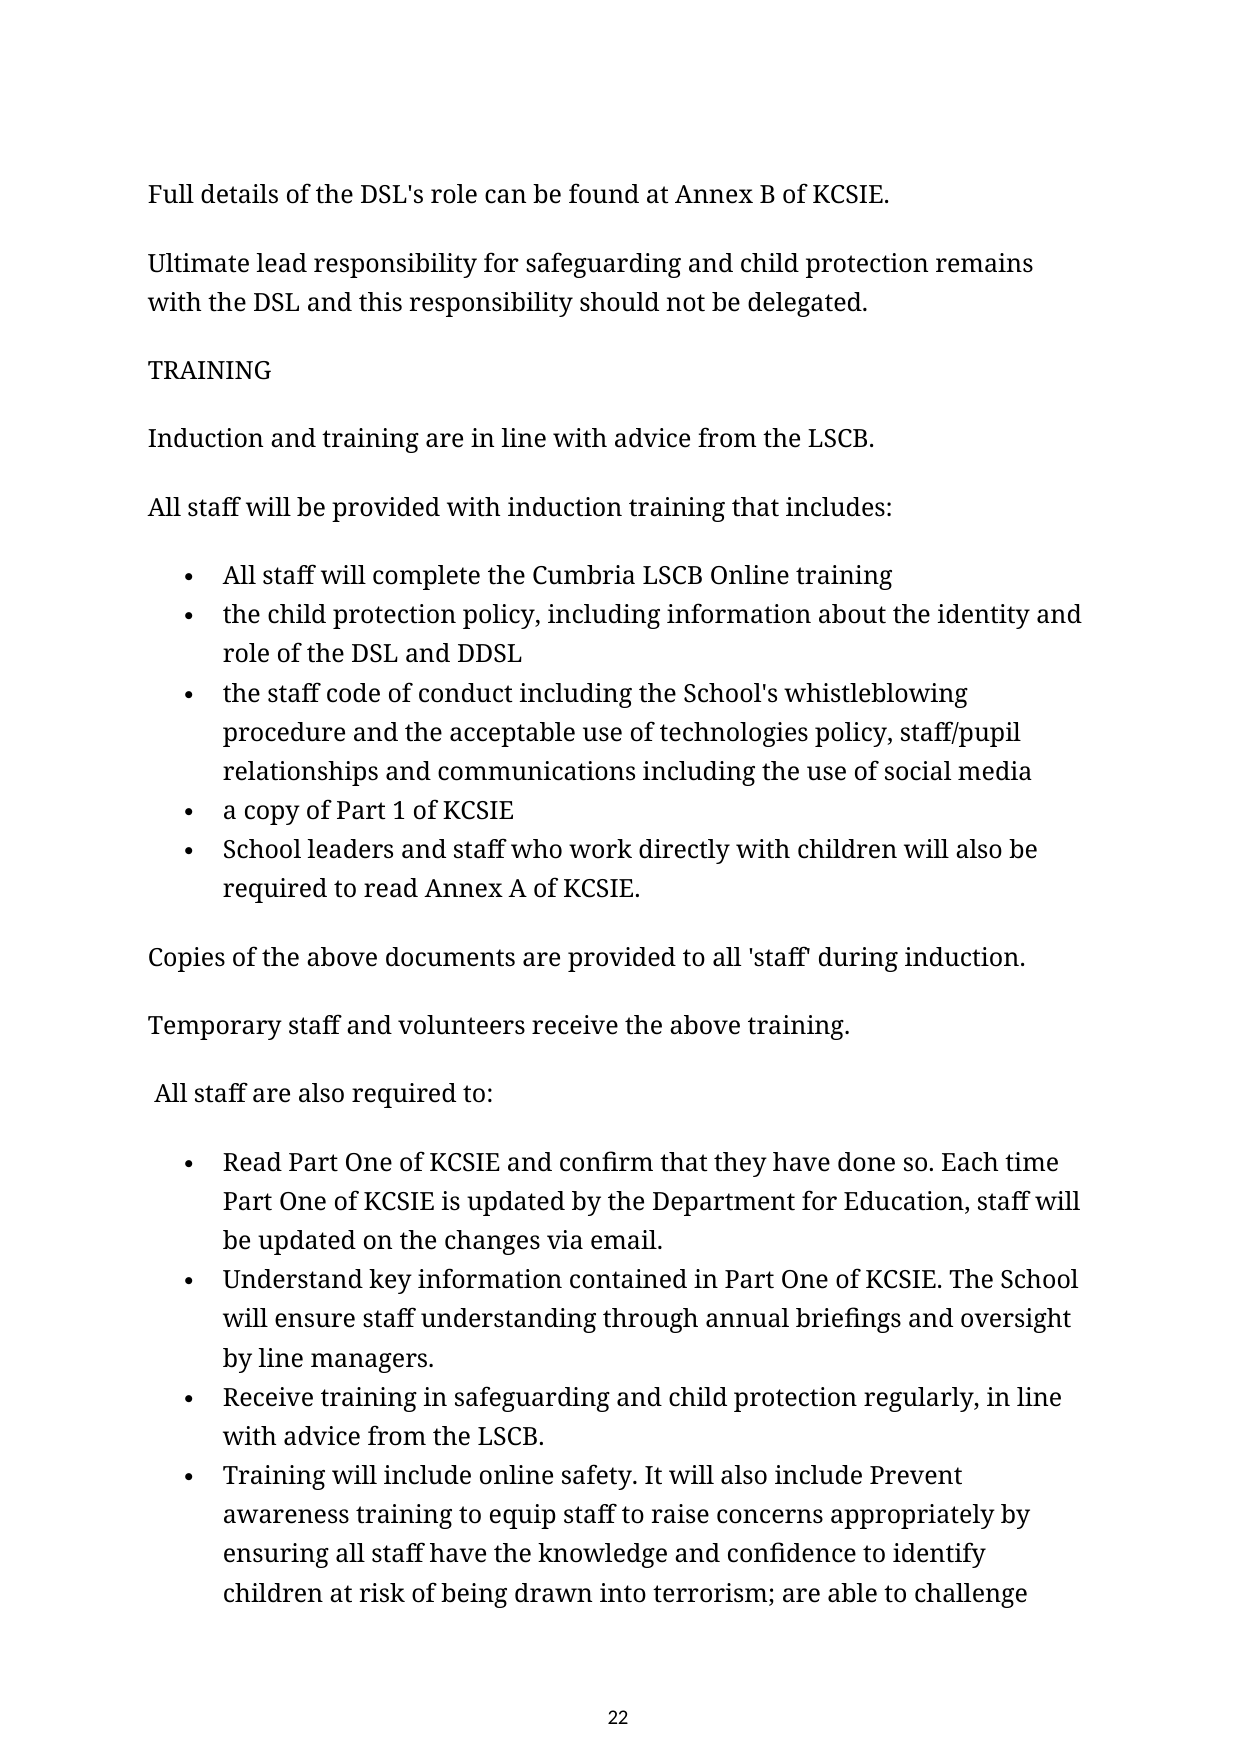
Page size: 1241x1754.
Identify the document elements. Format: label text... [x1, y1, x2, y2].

text Temporary staff and volunteers receive the above training. [148, 1008, 1092, 1042]
list School leaders and staff who work directly with children will also be required to read Annex A of KCSIE. [185, 832, 1092, 905]
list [185, 1458, 1092, 1609]
list All staff will complete the Cumbria LSCB Online training [185, 558, 1092, 592]
text Full details of the DSL's role can be found at Annex B of KCSIE. [148, 177, 1092, 211]
text Ultimate lead responsibility for safeguarding and child protection remains with the DSL and this responsibility should not be delegated. [148, 245, 1092, 318]
text Induction and training are in line with advice from the LSCB. [148, 421, 1092, 455]
list Understand key information contained in Part One of KCSIE. The School will ensure staff understanding through annual briefings and oversight by line managers. [185, 1262, 1092, 1374]
text TRAINING [148, 353, 1092, 387]
list the child protection policy, including information about the identity and role of the DSL and DDSL [185, 597, 1092, 670]
text All staff are also required to: [148, 1076, 1092, 1110]
text Copies of the above documents are provided to all 'staff' during induction. [148, 939, 1092, 973]
text All staff will be provided with induction training that includes: [148, 489, 1092, 523]
list Read Part One of KCSIE and confirm that they have done so. Each time Part One of KCSIE is updated by the Department for Education, staff will be updated on the changes via email. [185, 1144, 1092, 1257]
list a copy of Part 1 of KCSIE [185, 793, 1092, 827]
list the staff code of conduct including the School's whistleblowing procedure and the acceptable use of technologies policy, staff/pupil relationships and communications including the use of social media [185, 675, 1092, 788]
list Receive training in safeguarding and child protection regularly, in line with advice from the LSCB. [185, 1379, 1092, 1453]
